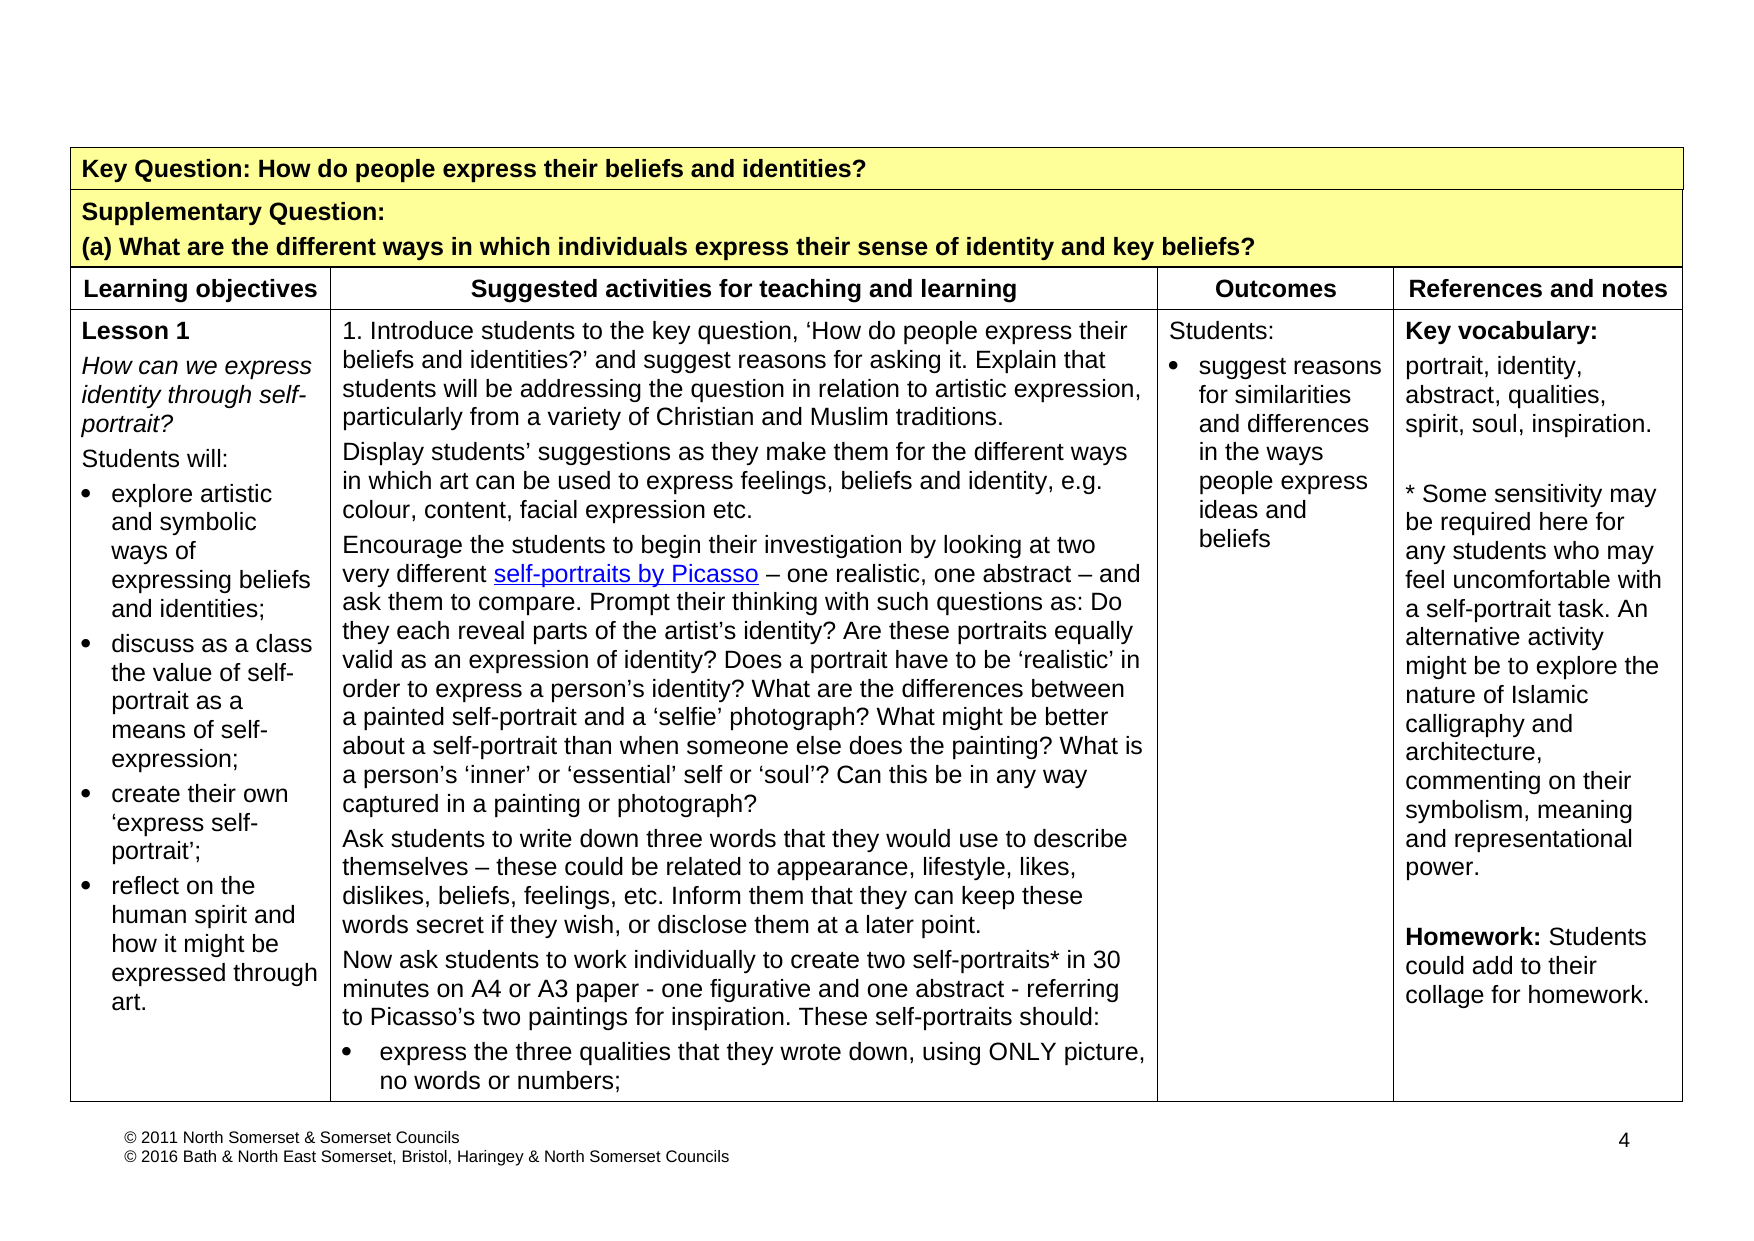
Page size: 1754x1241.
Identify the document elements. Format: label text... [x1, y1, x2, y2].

table_header Key Question: How do people express their beliefs and identities? [71, 148, 1683, 189]
table_cell Suggested activities for teaching and learning [331, 268, 1157, 309]
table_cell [71, 310, 330, 1101]
table_cell Learning objectives [71, 268, 330, 309]
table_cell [331, 310, 1157, 1101]
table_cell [1394, 310, 1682, 1101]
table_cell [1158, 310, 1393, 1101]
table_cell Outcomes [1158, 268, 1393, 309]
table_cell References and notes [1394, 268, 1682, 309]
table_cell Supplementary Question: (a) What are the different ways in which individuals express their sense of identity and key beliefs? [71, 190, 1682, 266]
